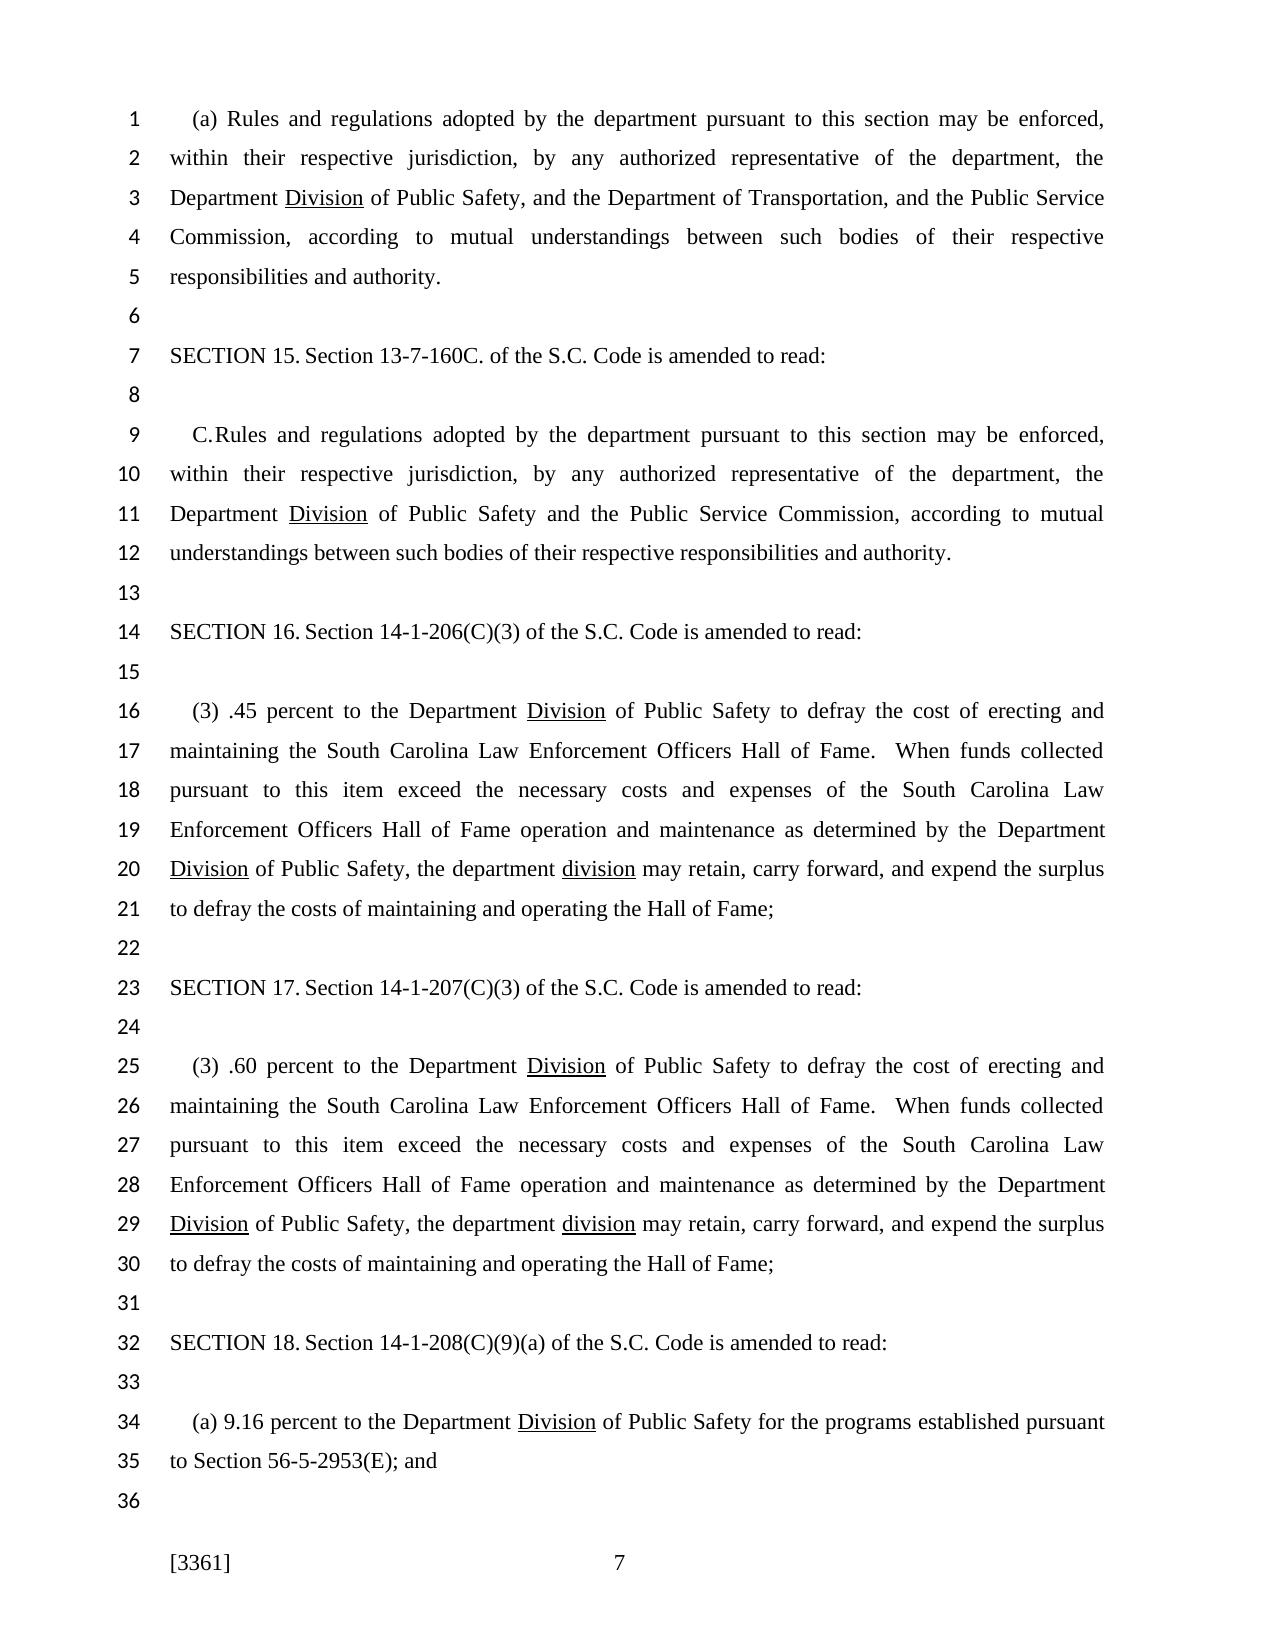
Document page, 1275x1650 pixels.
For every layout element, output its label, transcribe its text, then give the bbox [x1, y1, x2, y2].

text SECTION 16. Section 14‑1‑206(C)(3) of the S.C. Code is amended to read: [169, 618, 1106, 644]
text SECTION 17. Section 14‑1‑207(C)(3) of the S.C. Code is amended to read: [169, 973, 1106, 1000]
text C. Rules and regulations adopted by the department pursuant to this section may be enforced, within their respective jurisdiction, by any authorized representative of the department, the Department Division of Public Safety and the Public Service Commission, according to mutual understandings between such bodies of their respective responsibilities and authority. [169, 421, 1106, 566]
text (a) 9.16 percent to the Department Division of Public Safety for the programs established pursuant to Section 56‑5‑2953(E); and [169, 1408, 1106, 1474]
text (3) .60 percent to the Department Division of Public Safety to defray the cost of erecting and maintaining the South Carolina Law Enforcement Officers Hall of Fame. When funds collected pursuant to this item exceed the necessary costs and expenses of the South Carolina Law Enforcement Officers Hall of Fame operation and maintenance as determined by the Department Division of Public Safety, the department division may retain, carry forward, and expend the surplus to defray the costs of maintaining and operating the Hall of Fame; [169, 1052, 1106, 1276]
text (3) .45 percent to the Department Division of Public Safety to defray the cost of erecting and maintaining the South Carolina Law Enforcement Officers Hall of Fame. When funds collected pursuant to this item exceed the necessary costs and expenses of the South Carolina Law Enforcement Officers Hall of Fame operation and maintenance as determined by the Department Division of Public Safety, the department division may retain, carry forward, and expend the surplus to defray the costs of maintaining and operating the Hall of Fame; [169, 697, 1106, 921]
text SECTION 15. Section 13‑7‑160C. of the S.C. Code is amended to read: [169, 342, 1106, 368]
text SECTION 18. Section 14‑1‑208(C)(9)(a) of the S.C. Code is amended to read: [169, 1329, 1106, 1355]
text (a) Rules and regulations adopted by the department pursuant to this section may be enforced, within their respective jurisdiction, by any authorized representative of the department, the Department Division of Public Safety, and the Department of Transportation, and the Public Service Commission, according to mutual understandings between such bodies of their respective responsibilities and authority. [169, 105, 1106, 289]
